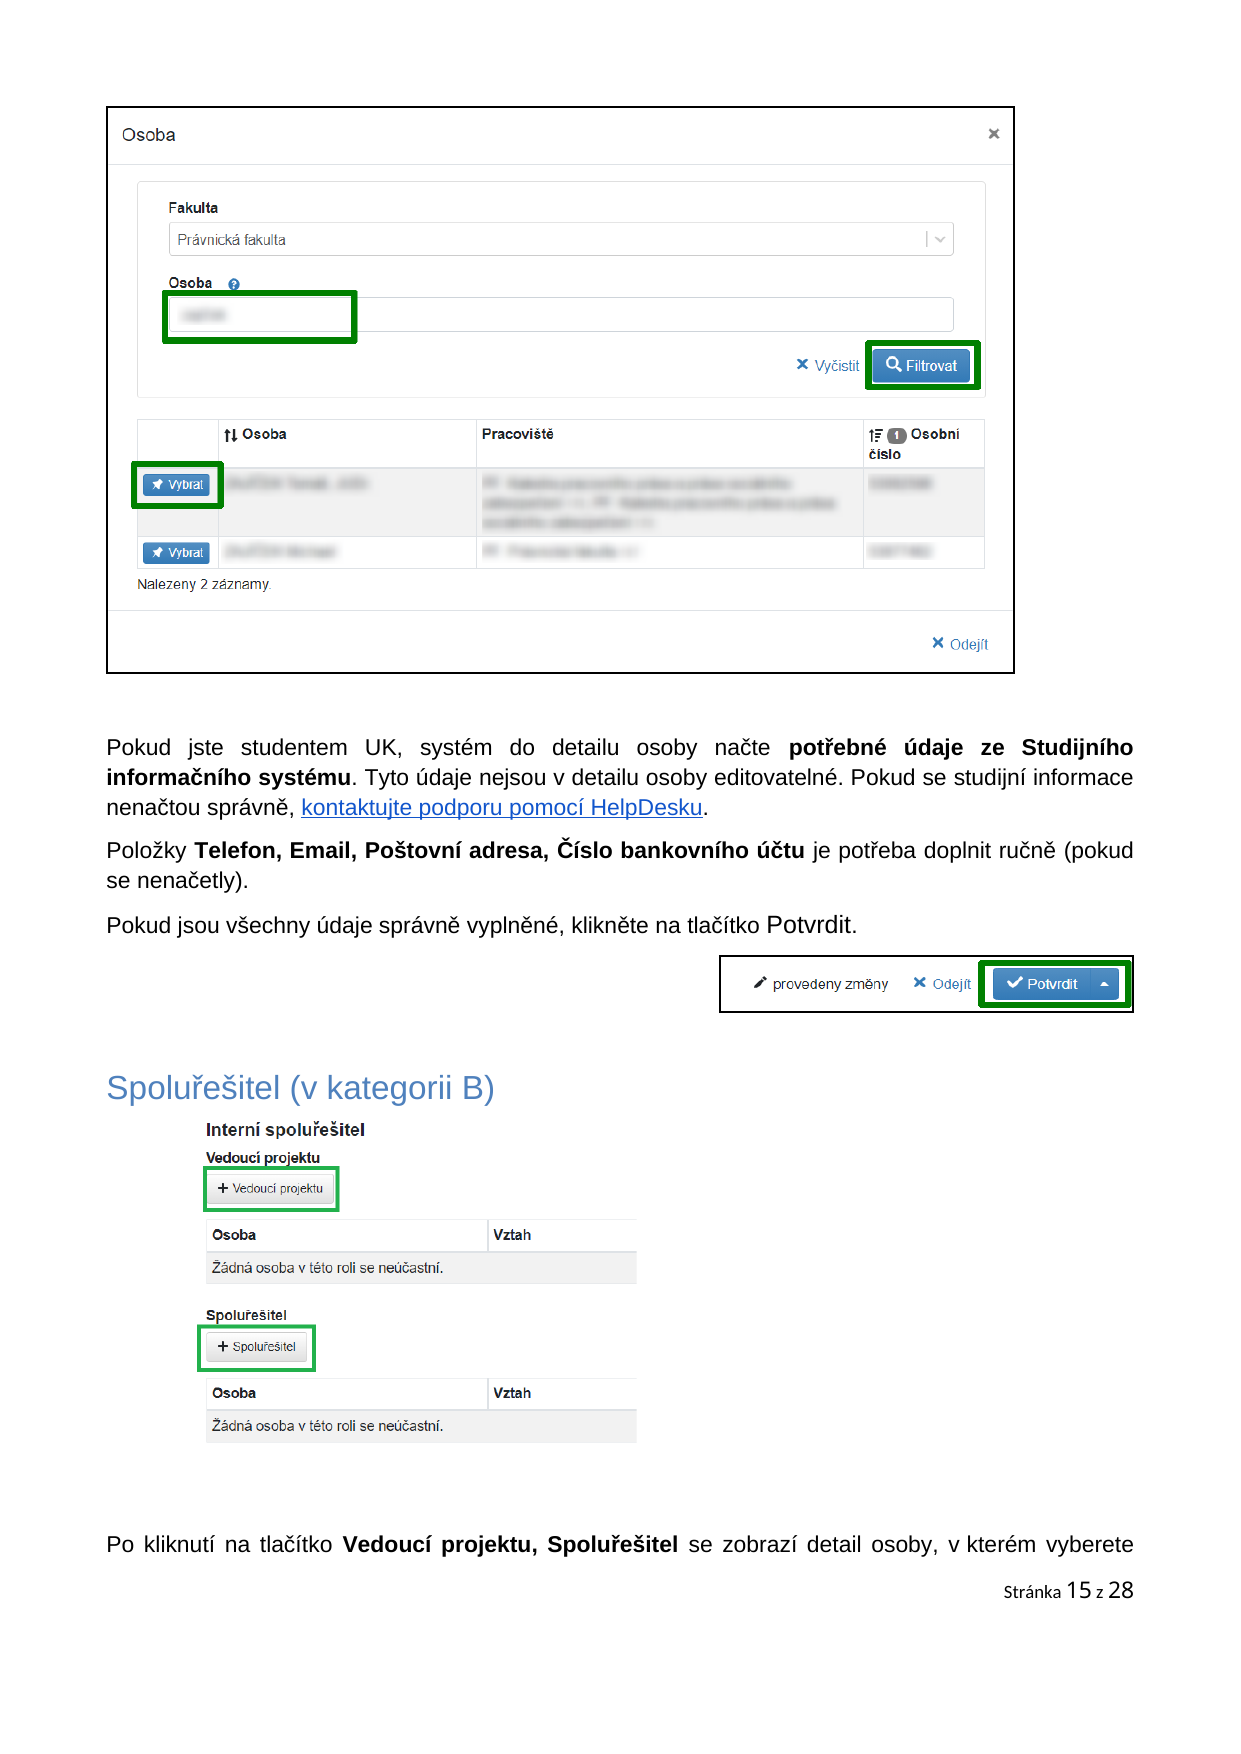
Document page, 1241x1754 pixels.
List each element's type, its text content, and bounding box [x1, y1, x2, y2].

text Pokud jste studentem UK, systém do detailu osoby načte potřebné údaje ze Studijního informačního systému. Tyto údaje nejsou v detailu osoby editovatelné. Pokud se studijní informace nenačtou správně, kontaktujte podporu pomocí HelpDesku. [106, 734, 1134, 820]
picture [108, 108, 1013, 672]
subtitle Spoluřešitel (v kategorii B) [106, 1068, 1134, 1106]
picture [721, 957, 1132, 1011]
text Položky Telefon, Email, Poštovní adresa, Číslo bankovního účtu je potřeba doplnit ručně (pokud se nenačetly). [106, 837, 1134, 893]
picture [181, 1106, 637, 1456]
text Pokud jsou všechny údaje správně vyplněné, klikněte na tlačítko Potvrdit. [106, 910, 1134, 938]
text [106, 1531, 1134, 1557]
